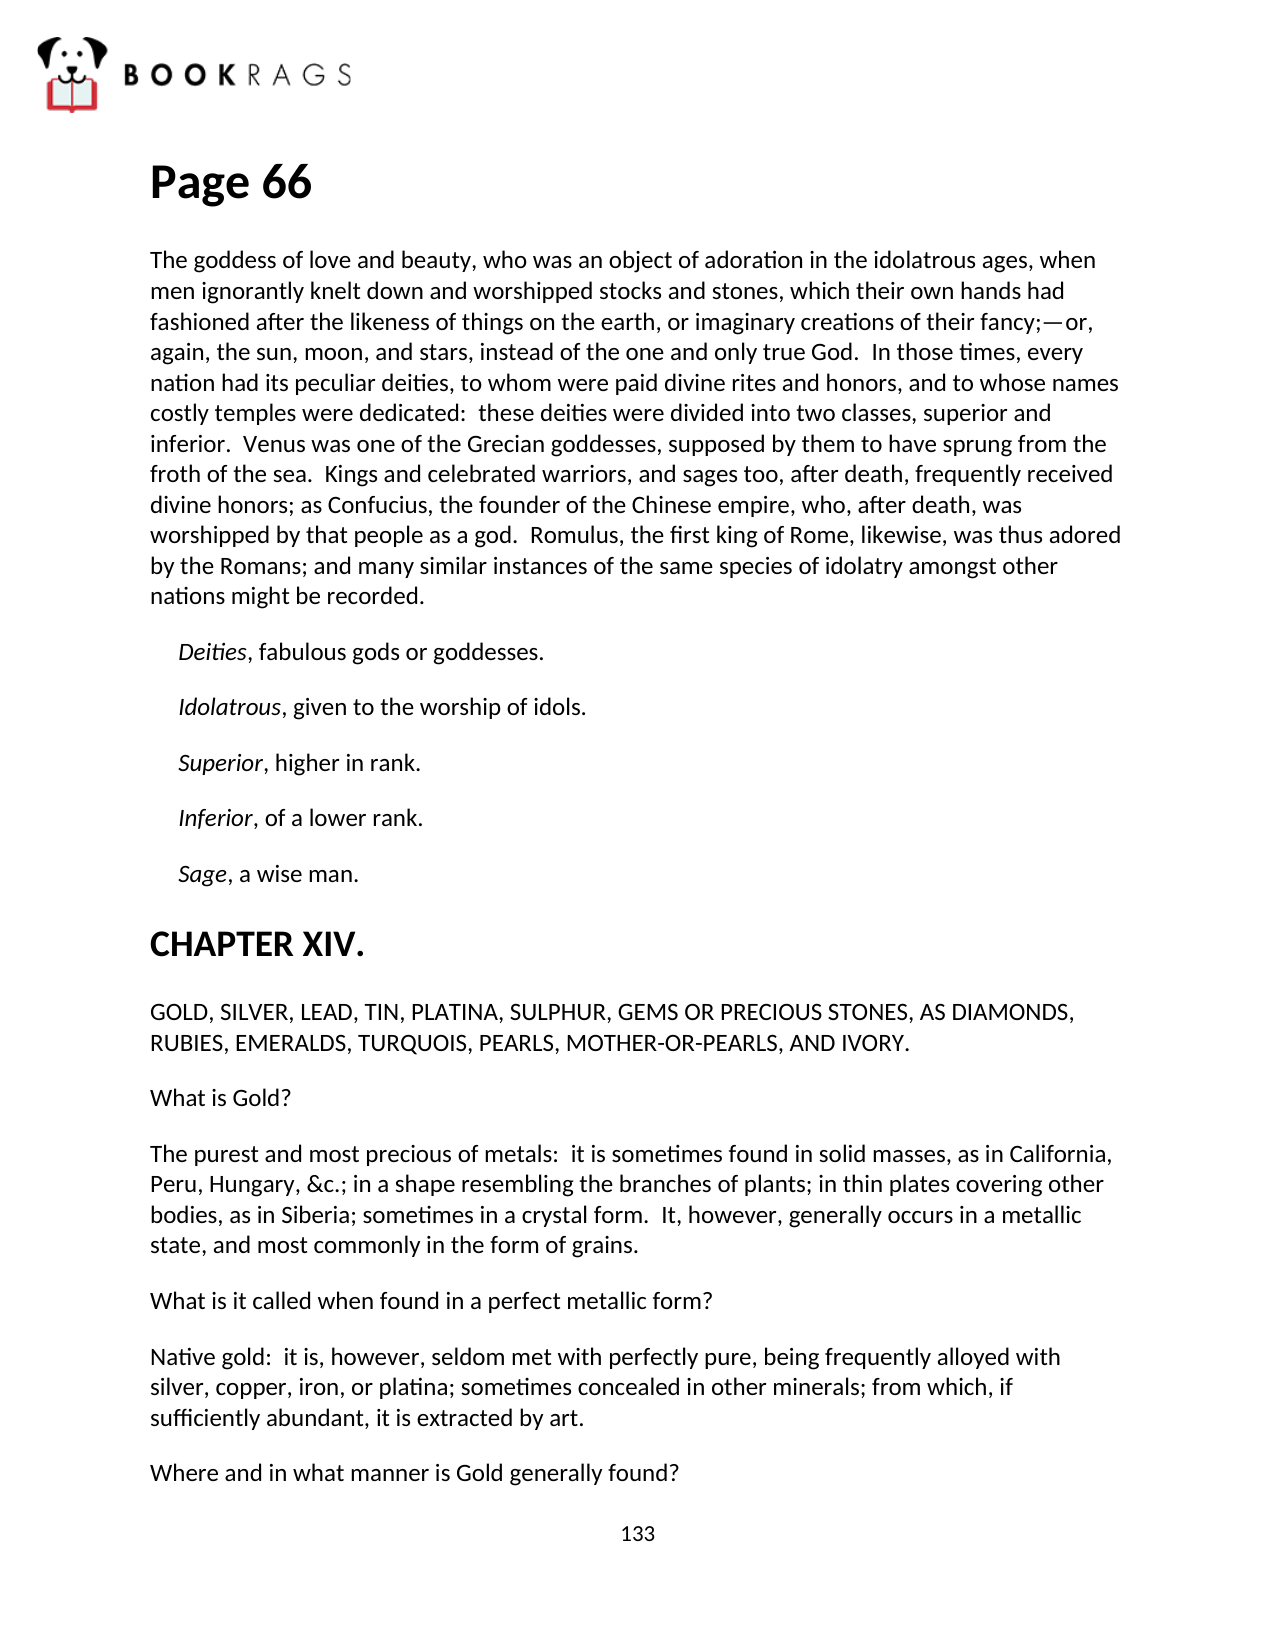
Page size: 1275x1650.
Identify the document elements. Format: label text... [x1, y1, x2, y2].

text The purest and most precious of metals: it is sometimes found in solid masses, as in California, Peru, Hungary, &c.; in a shape resembling the branches of plants; in thin plates covering other bodies, as in Siberia; sometimes in a crystal form. It, however, generally occurs in a metallic state, and most commonly in the form of grains. [150, 1138, 1125, 1260]
text Page 66 [150, 150, 1125, 211]
text Sage, a wise man. [150, 858, 1125, 888]
text What is it called when found in a perfect metallic form? [150, 1285, 1125, 1316]
text The goddess of love and beauty, who was an object of adoration in the idolatrous ages, when men ignorantly knelt down and worshipped stocks and stones, which their own hands had fashioned after the likeness of things on the earth, or imaginary creations of their fancy;—­or, again, the sun, moon, and stars, instead of the one and only true God. In those times, every nation had its peculiar deities, to whom were paid divine rites and honors, and to whose names costly temples were dedicated: these deities were divided into two classes, superior and inferior. Venus was one of the Grecian goddesses, supposed by them to have sprung from the froth of the sea. Kings and celebrated warriors, and sages too, after death, frequently received divine honors; as Confucius, the founder of the Chinese empire, who, after death, was worshipped by that people as a god. Romulus, the first king of Rome, likewise, was thus adored by the Romans; and many similar instances of the same species of idolatry amongst other nations might be recorded. [150, 244, 1125, 611]
text Deities, fabulous gods or goddesses. [150, 636, 1125, 666]
picture [37, 37, 351, 113]
text Idolatrous, given to the worship of idols. [150, 691, 1125, 722]
text Native gold: it is, however, seldom met with perfectly pure, being frequently alloyed with silver, copper, iron, or platina; sometimes concealed in other minerals; from which, if sufficiently abundant, it is extracted by art. [150, 1341, 1125, 1432]
text Inferior, of a lower rank. [150, 802, 1125, 833]
text What is Gold? [150, 1083, 1125, 1113]
text Where and in what manner is Gold generally found? [150, 1457, 1125, 1488]
text CHAPTER XIV. [150, 919, 1125, 965]
text Superior, higher in rank. [150, 747, 1125, 777]
text GOLD, SILVER, LEAD, TIN, PLATINA, SULPHUR, GEMS OR PRECIOUS STONES, AS DIAMONDS, RUBIES, EMERALDS, TURQUOIS, PEARLS, MOTHER-OR-PEARLS, AND IVORY. [150, 997, 1125, 1058]
